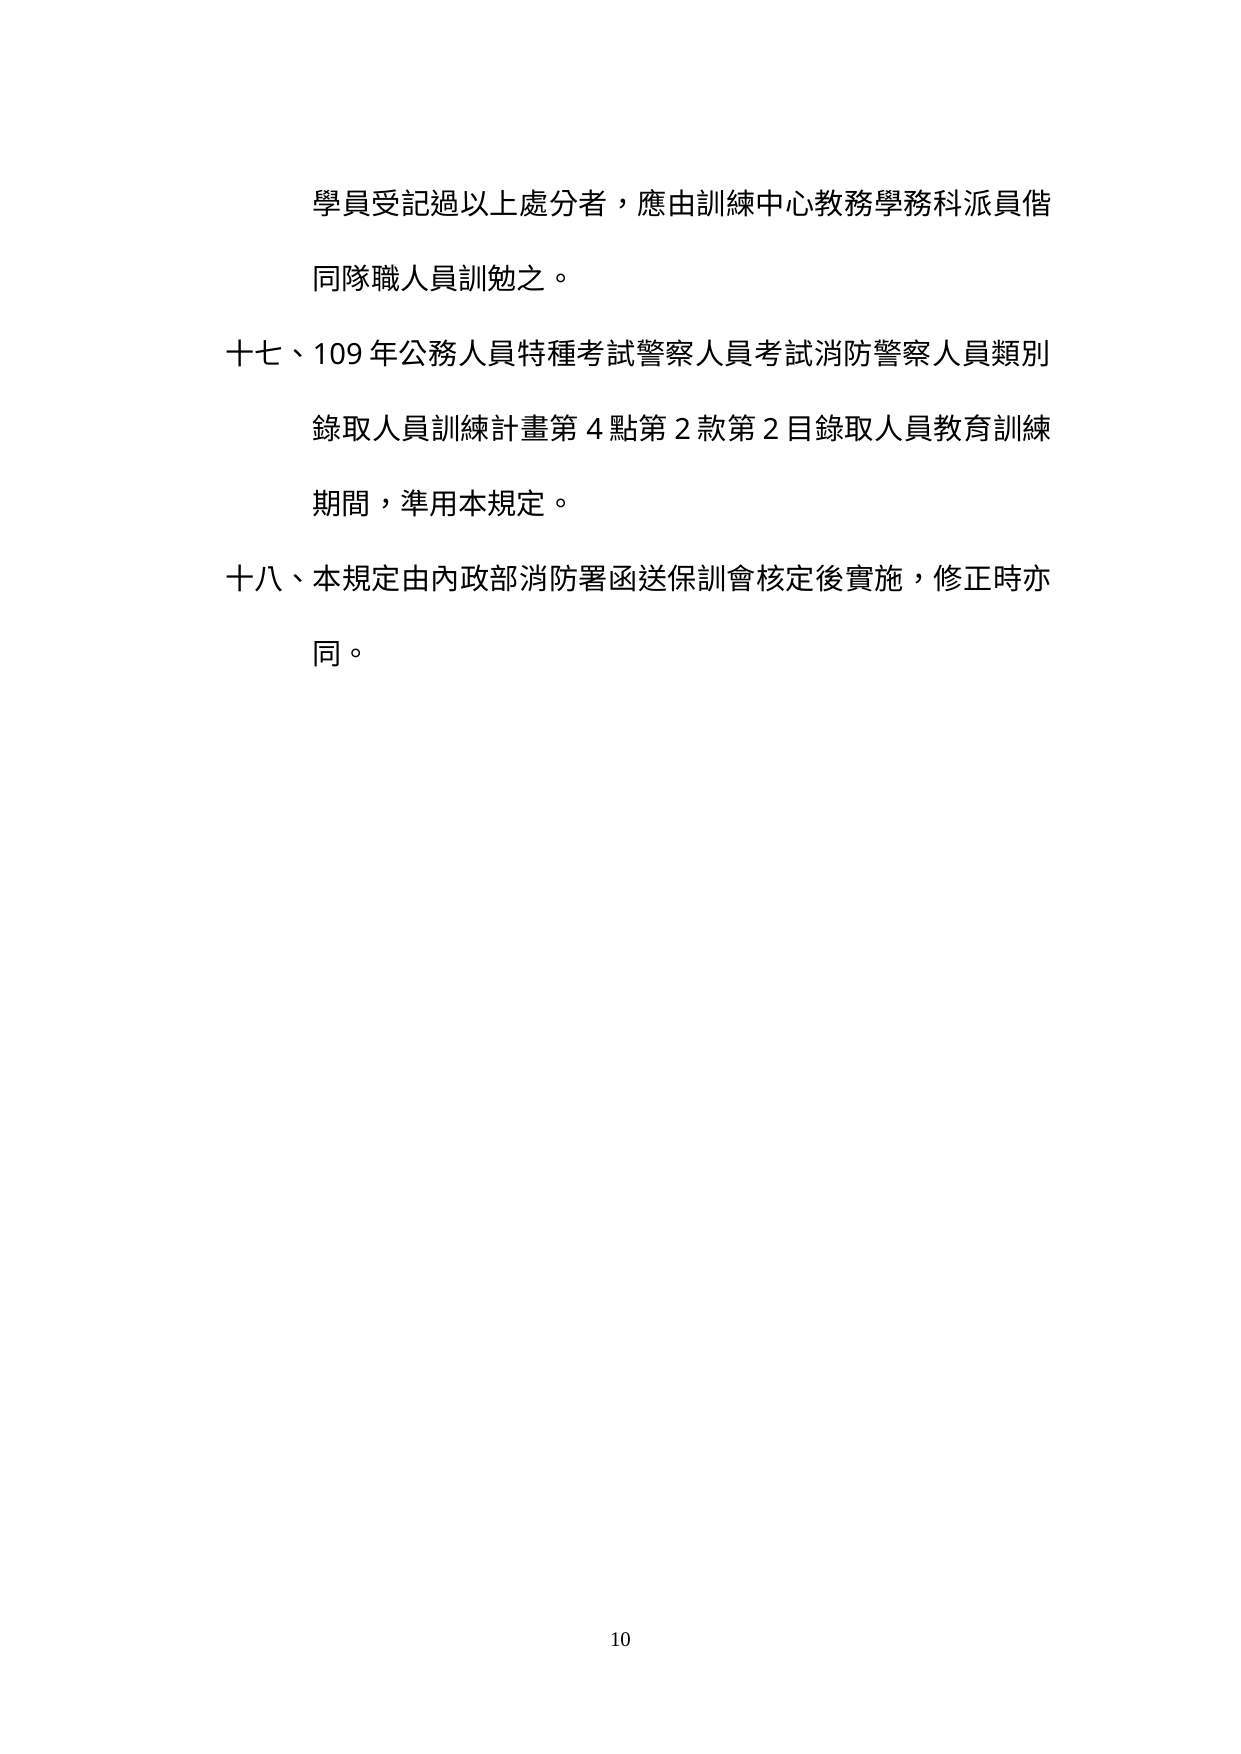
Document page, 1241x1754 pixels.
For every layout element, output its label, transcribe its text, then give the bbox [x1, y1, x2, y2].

list 109年公務人員特種考試警察人員考試消防警察人員類別錄取人員訓練計畫第4點第2款第2目錄取人員教育訓練期間，準用本規定。 [225, 314, 1053, 539]
text 學員受記過以上處分者，應由訓練中心教務學務科派員偕同隊職人員訓勉之。 [312, 164, 1053, 314]
list 本規定由內政部消防署函送保訓會核定後實施，修正時亦同。 [225, 539, 1053, 689]
